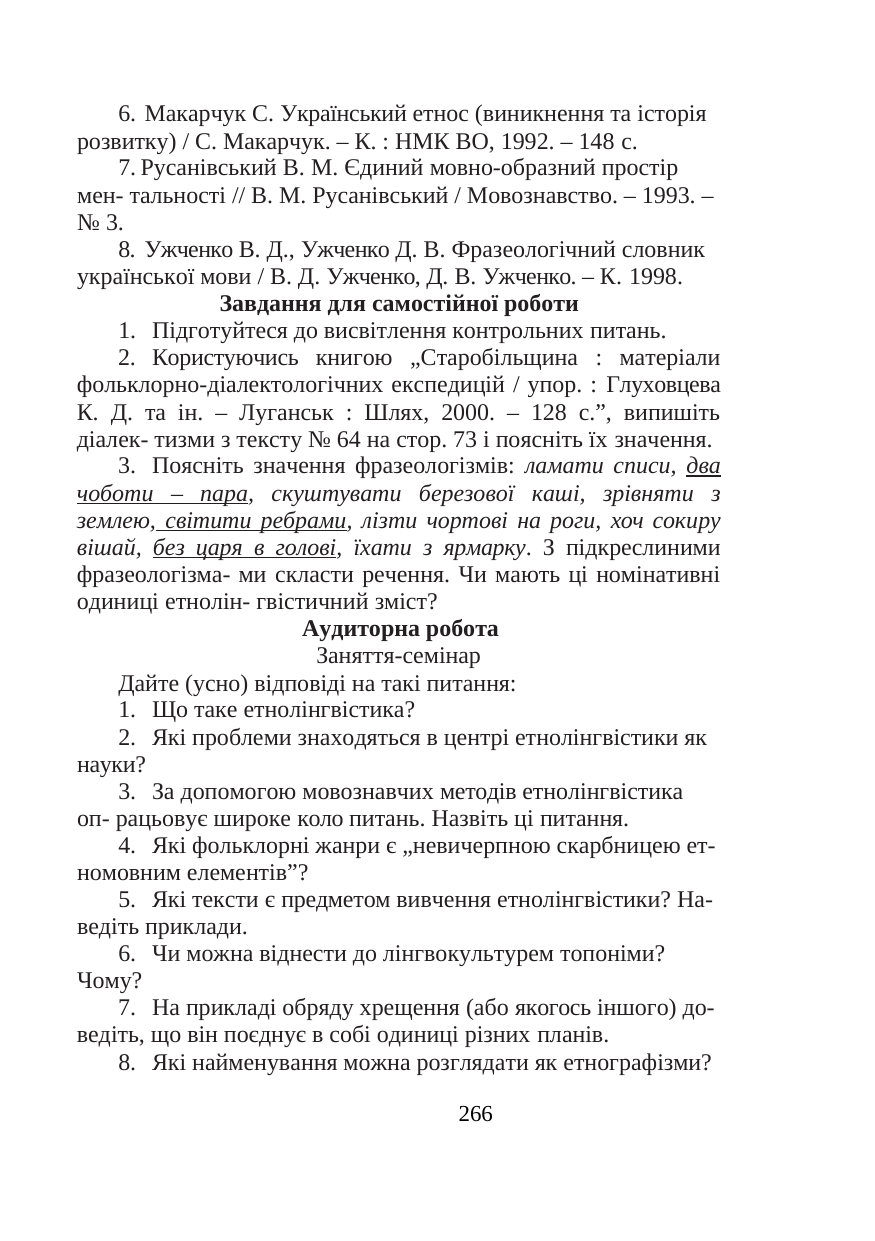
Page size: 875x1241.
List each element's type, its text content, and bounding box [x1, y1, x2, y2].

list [77, 1048, 721, 1076]
list Користуючись книгою „Старобільщина : матеріали фольклорно-діалектологічних експедицій / упор. : Глуховцева К. Д. та ін. – Луганськ : Шлях, 2000. – 128 с.”, випишіть діалек- тизми з тексту № 64 на стор. 73 і поясніть їх значення. [77, 344, 721, 452]
subtitle Завдання для самостійної роботи [219, 289, 812, 317]
list За допомогою мовознавчих методів етнолінгвістика оп- рацьовує широке коло питань. Назвіть ці питання. [77, 778, 721, 832]
list На прикладі обряду хрещення (або якогось іншого) до- ведіть, що він поєднує в собі одиниці різних планів. [77, 994, 721, 1048]
subtitle Аудиторна робота [302, 615, 812, 642]
list Які фольклорні жанри є „невичерпною скарбницею ет- номовним елементів”? [77, 832, 721, 886]
text Заняття-семінар Дайте (усно) відповіді на такі питання: [118, 642, 518, 696]
list Поясніть значення фразеологізмів: ламати списи, два чоботи – пара, скуштувати березової каші, зрівняти з землею, світити ребрами, лізти чортові на роги, хоч сокиру вішай, без царя в голові, їхати з ярмарку. З підкреслиними фразеологізма- ми скласти речення. Чи мають ці номінативні одиниці етнолін- гвістичний зміст? [77, 452, 721, 615]
list Підготуйтеся до висвітлення контрольних питань. [118, 317, 812, 344]
list Які проблеми знаходяться в центрі етнолінгвістики як науки? [77, 723, 721, 778]
list Які тексти є предметом вивчення етнолінгвістики? На- ведіть приклади. [77, 886, 721, 940]
list Ужченко В. Д., Ужченко Д. В. Фразеологічний словник української мови / В. Д. Ужченко, Д. В. Ужченко. – К. 1998. [77, 235, 721, 289]
list Русанівський В. М. Єдиний мовно-образний простір мен- тальності // В. М. Русанівський / Мовознавство. – 1993. – № 3. [77, 154, 721, 235]
list Чи можна віднести до лінгвокультурем топоніми? Чому? [77, 940, 721, 994]
list Макарчук С. Український етнос (виникнення та історія розвитку) / С. Макарчук. – К. : НМК ВО, 1992. – 148 с. [77, 100, 721, 154]
list Що таке етнолінгвістика? [118, 696, 812, 723]
